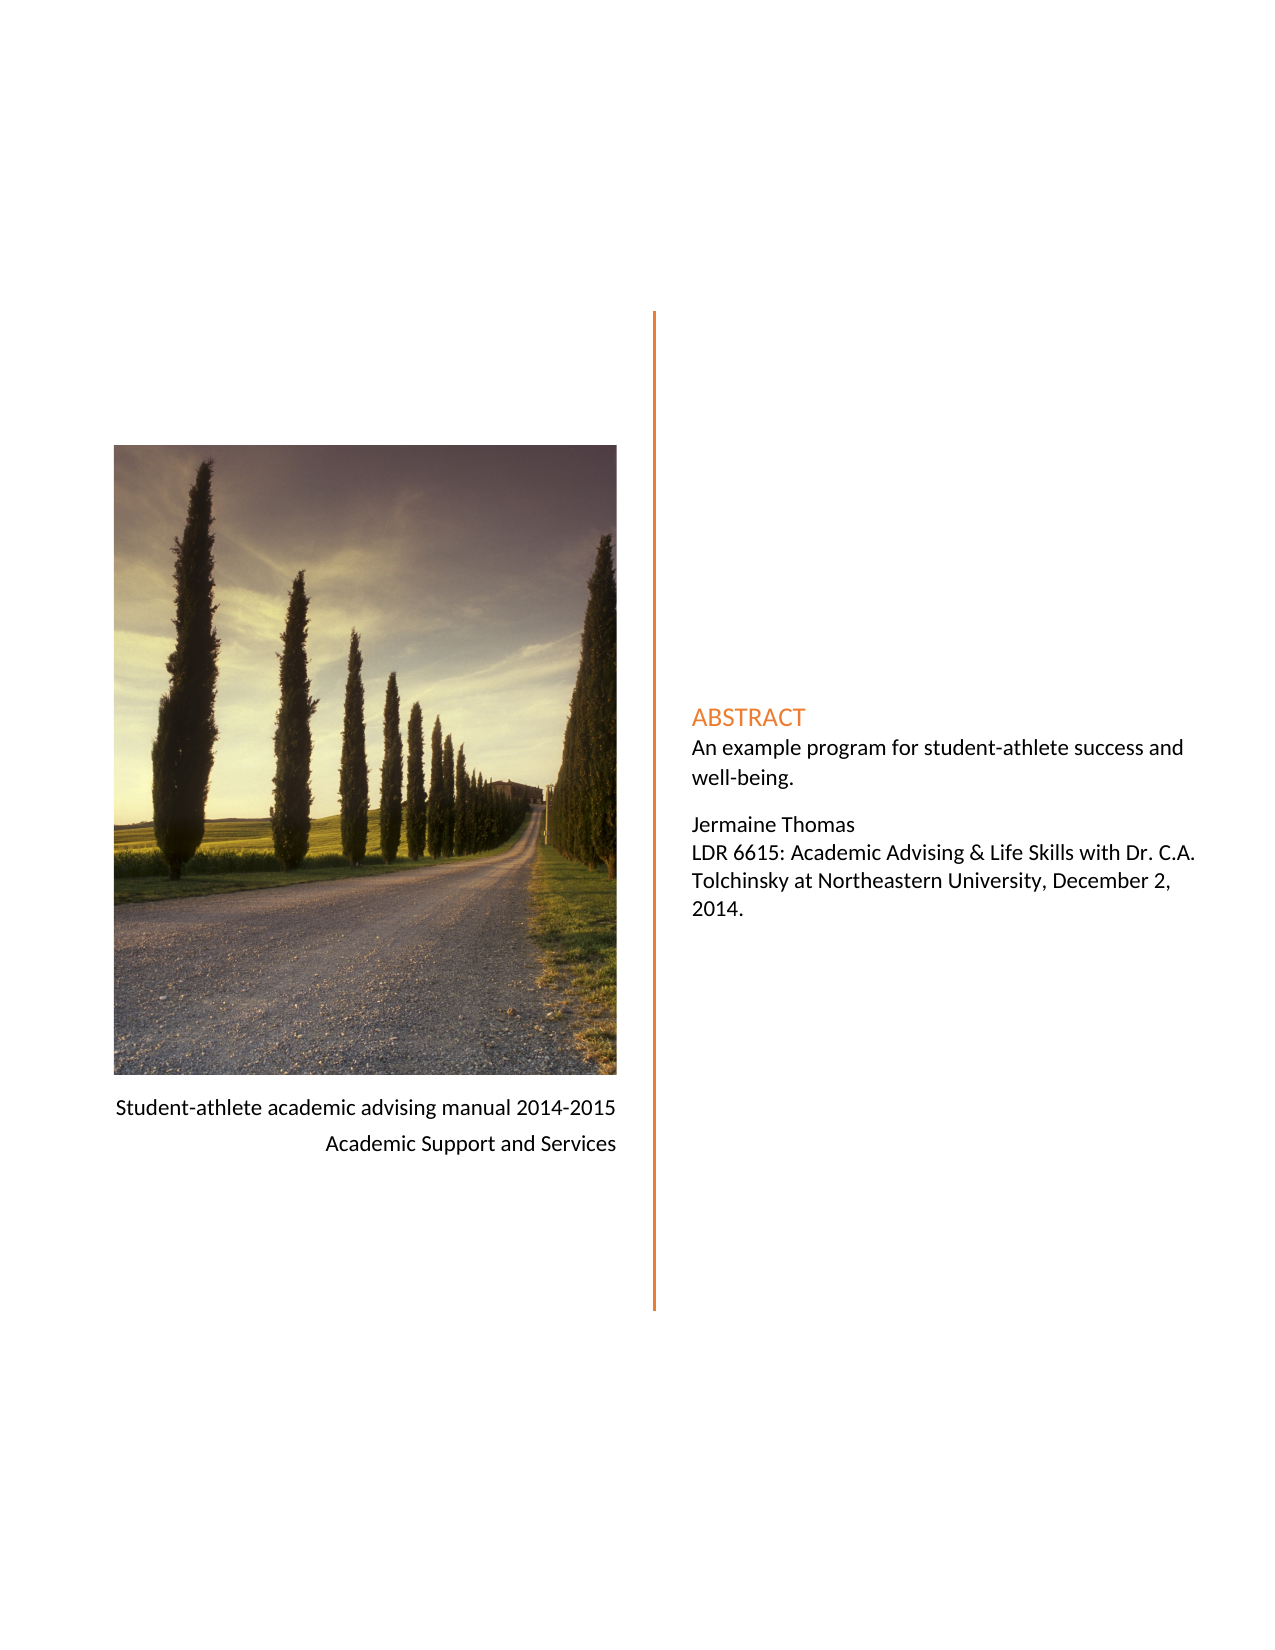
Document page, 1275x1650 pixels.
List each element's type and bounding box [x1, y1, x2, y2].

picture [113, 445, 617, 1075]
